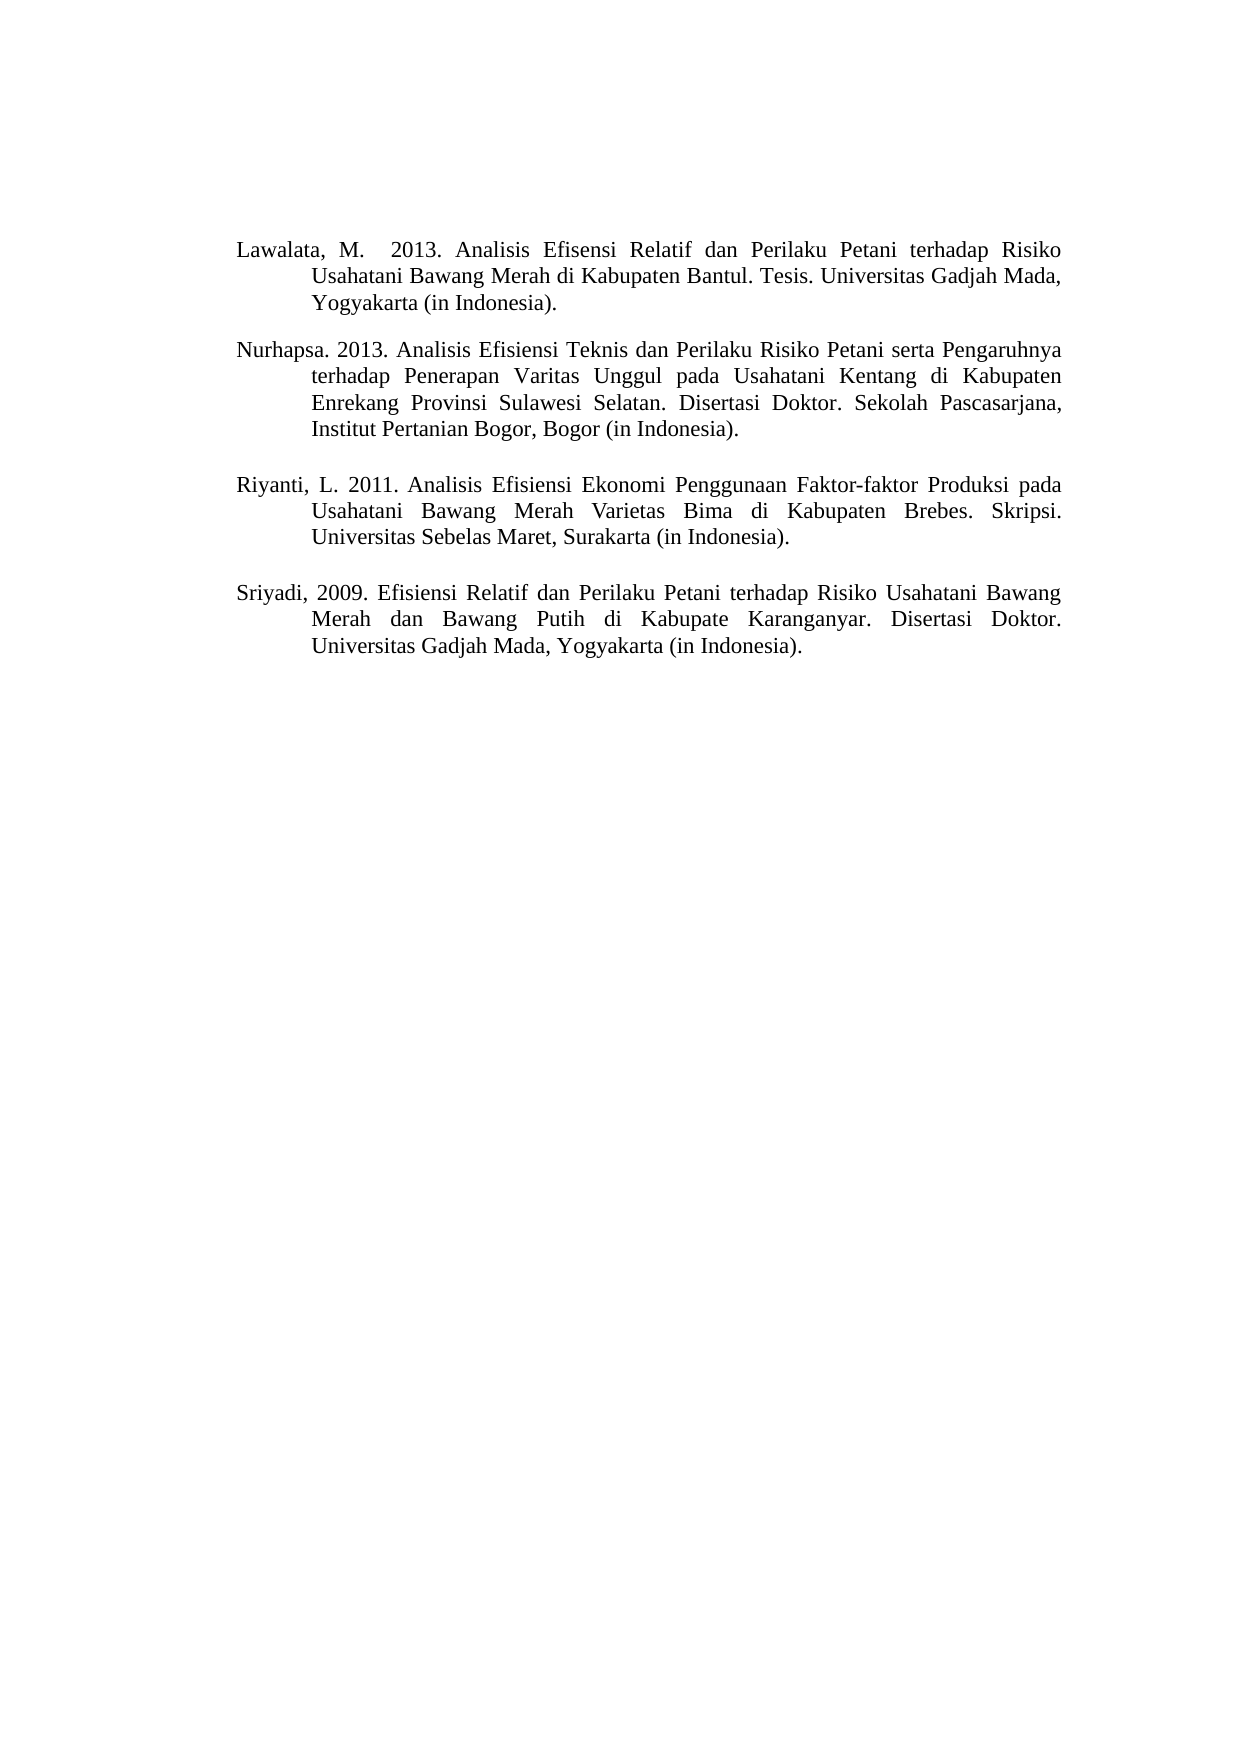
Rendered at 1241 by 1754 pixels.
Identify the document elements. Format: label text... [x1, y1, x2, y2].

text Sriyadi, 2009. Efisiensi Relatif dan Perilaku Petani terhadap Risiko Usahatani Bawang Merah dan Bawang Putih di Kabupate Karanganyar. Disertasi Doktor. Universitas Gadjah Mada, Yogyakarta (in Indonesia). [236, 579, 1063, 658]
subtitle Riyanti, L. 2011. Analisis Efisiensi Ekonomi Penggunaan Faktor-faktor Produksi pada Usahatani Bawang Merah Varietas Bima di Kabupaten Brebes. Skripsi. Universitas Sebelas Maret, Surakarta (in Indonesia). [236, 471, 1063, 550]
text Lawalata, M. 2013. Analisis Efisensi Relatif dan Perilaku Petani terhadap Risiko Usahatani Bawang Merah di Kabupaten Bantul. Tesis. Universitas Gadjah Mada, Yogyakarta (in Indonesia). [236, 236, 1063, 315]
text Nurhapsa. 2013. Analisis Efisiensi Teknis dan Perilaku Risiko Petani serta Pengaruhnya terhadap Penerapan Varitas Unggul pada Usahatani Kentang di Kabupaten Enrekang Provinsi Sulawesi Selatan. Disertasi Doktor. Sekolah Pascasarjana, Institut Pertanian Bogor, Bogor (in Indonesia). [236, 336, 1063, 442]
